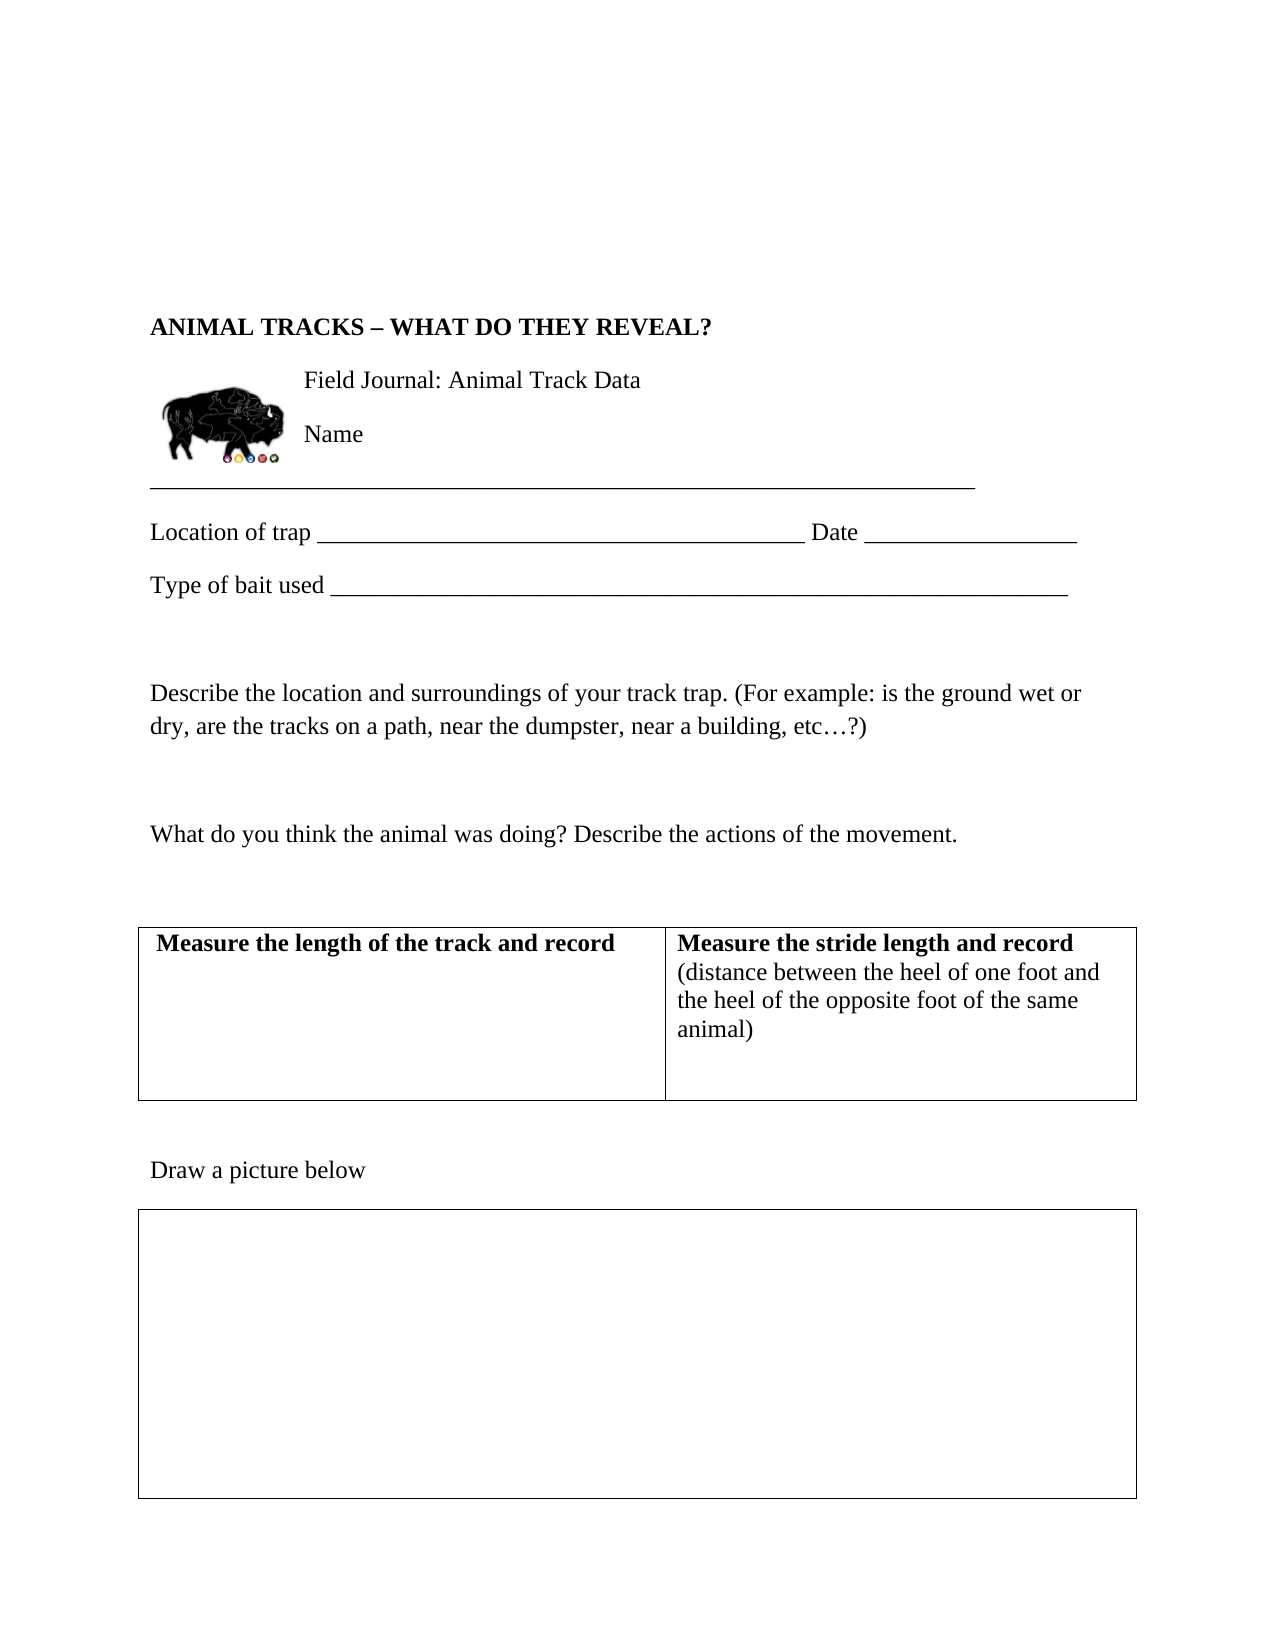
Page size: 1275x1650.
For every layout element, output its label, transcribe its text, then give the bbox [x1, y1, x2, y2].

text Name __________________________________________________________________ [150, 419, 1125, 492]
text Type of bait used ___________________________________________________________ [150, 571, 1125, 599]
text Describe the location and surroundings of your track trap. (For example: is the ground wet or dry, are the tracks on a path, near the dumpster, near a building, etc…?) [150, 678, 1125, 740]
table_header Measure the stride length and record (distance between the heel of one foot and the heel of the opposite foot of the same animal) [666, 928, 1136, 1100]
table_header [139, 1210, 1136, 1498]
table_header Measure the length of the track and record [139, 928, 665, 1100]
text Draw a picture below [150, 1155, 1125, 1184]
text What do you think the animal was doing? Describe the actions of the movement. [150, 819, 1125, 848]
picture [158, 384, 287, 463]
text Field Journal: Animal Track Data [150, 365, 1125, 394]
text Location of trap _______________________________________ Date _________________ [150, 517, 1125, 546]
text ANIMAL TRACKS – WHAT DO THEY REVEAL? [150, 312, 1125, 340]
